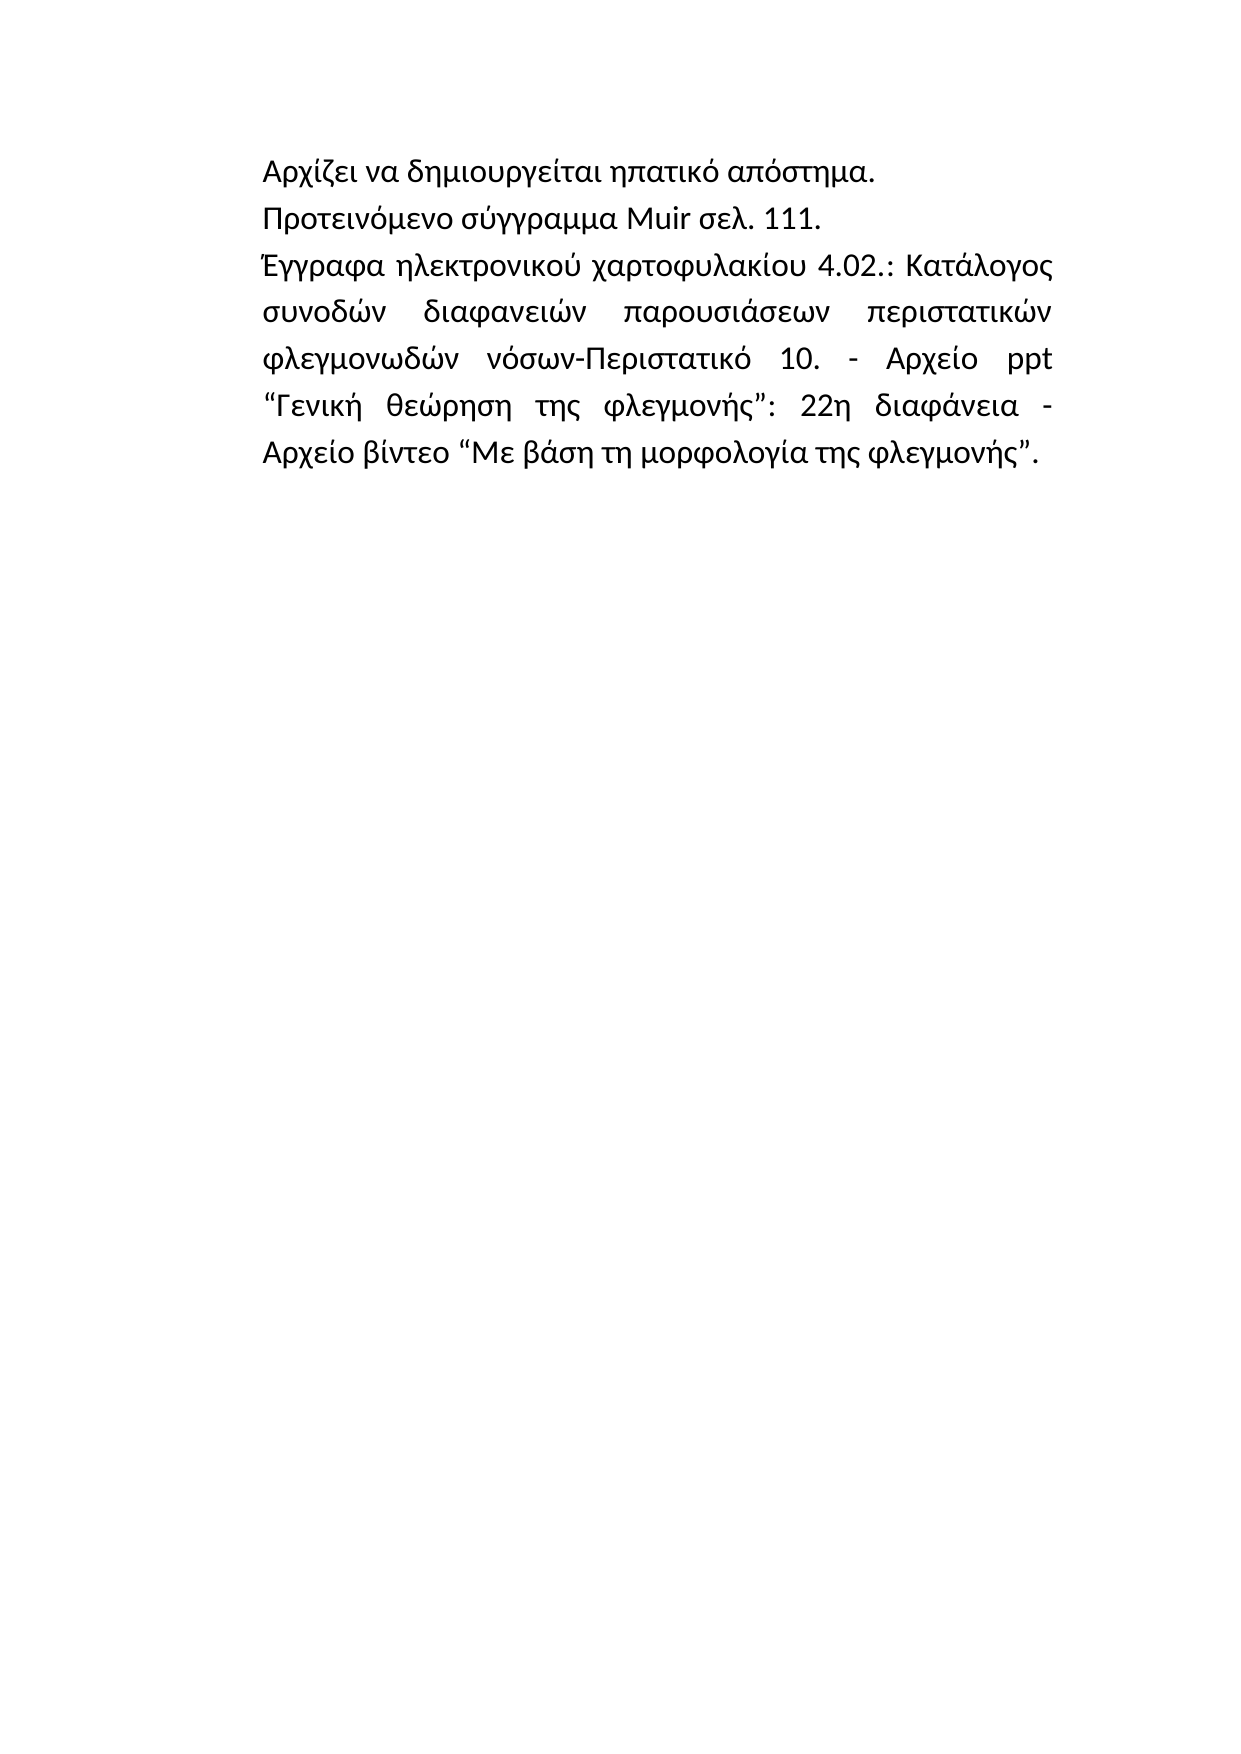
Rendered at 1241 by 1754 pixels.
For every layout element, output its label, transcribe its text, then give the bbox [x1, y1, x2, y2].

list Αρχίζει να δημιουργείται ηπατικό απόστημα. [262, 150, 1053, 191]
list Προτεινόμενο σύγγραμμα Muir σελ. 111. [262, 197, 1053, 237]
list Έγγραφα ηλεκτρονικού χαρτοφυλακίου 4.02.: Kατάλογος συνοδών διαφανειών παρουσιάσεων περιστατικών φλεγμονωδών νόσων-Περιστατικό 10. - Αρχείο ppt “Γενική θεώρηση της φλεγμονής”: 22η διαφάνεια - Αρχείο βίντεο “Με βάση τη μορφολογία της φλεγμονής”. [262, 243, 1053, 471]
